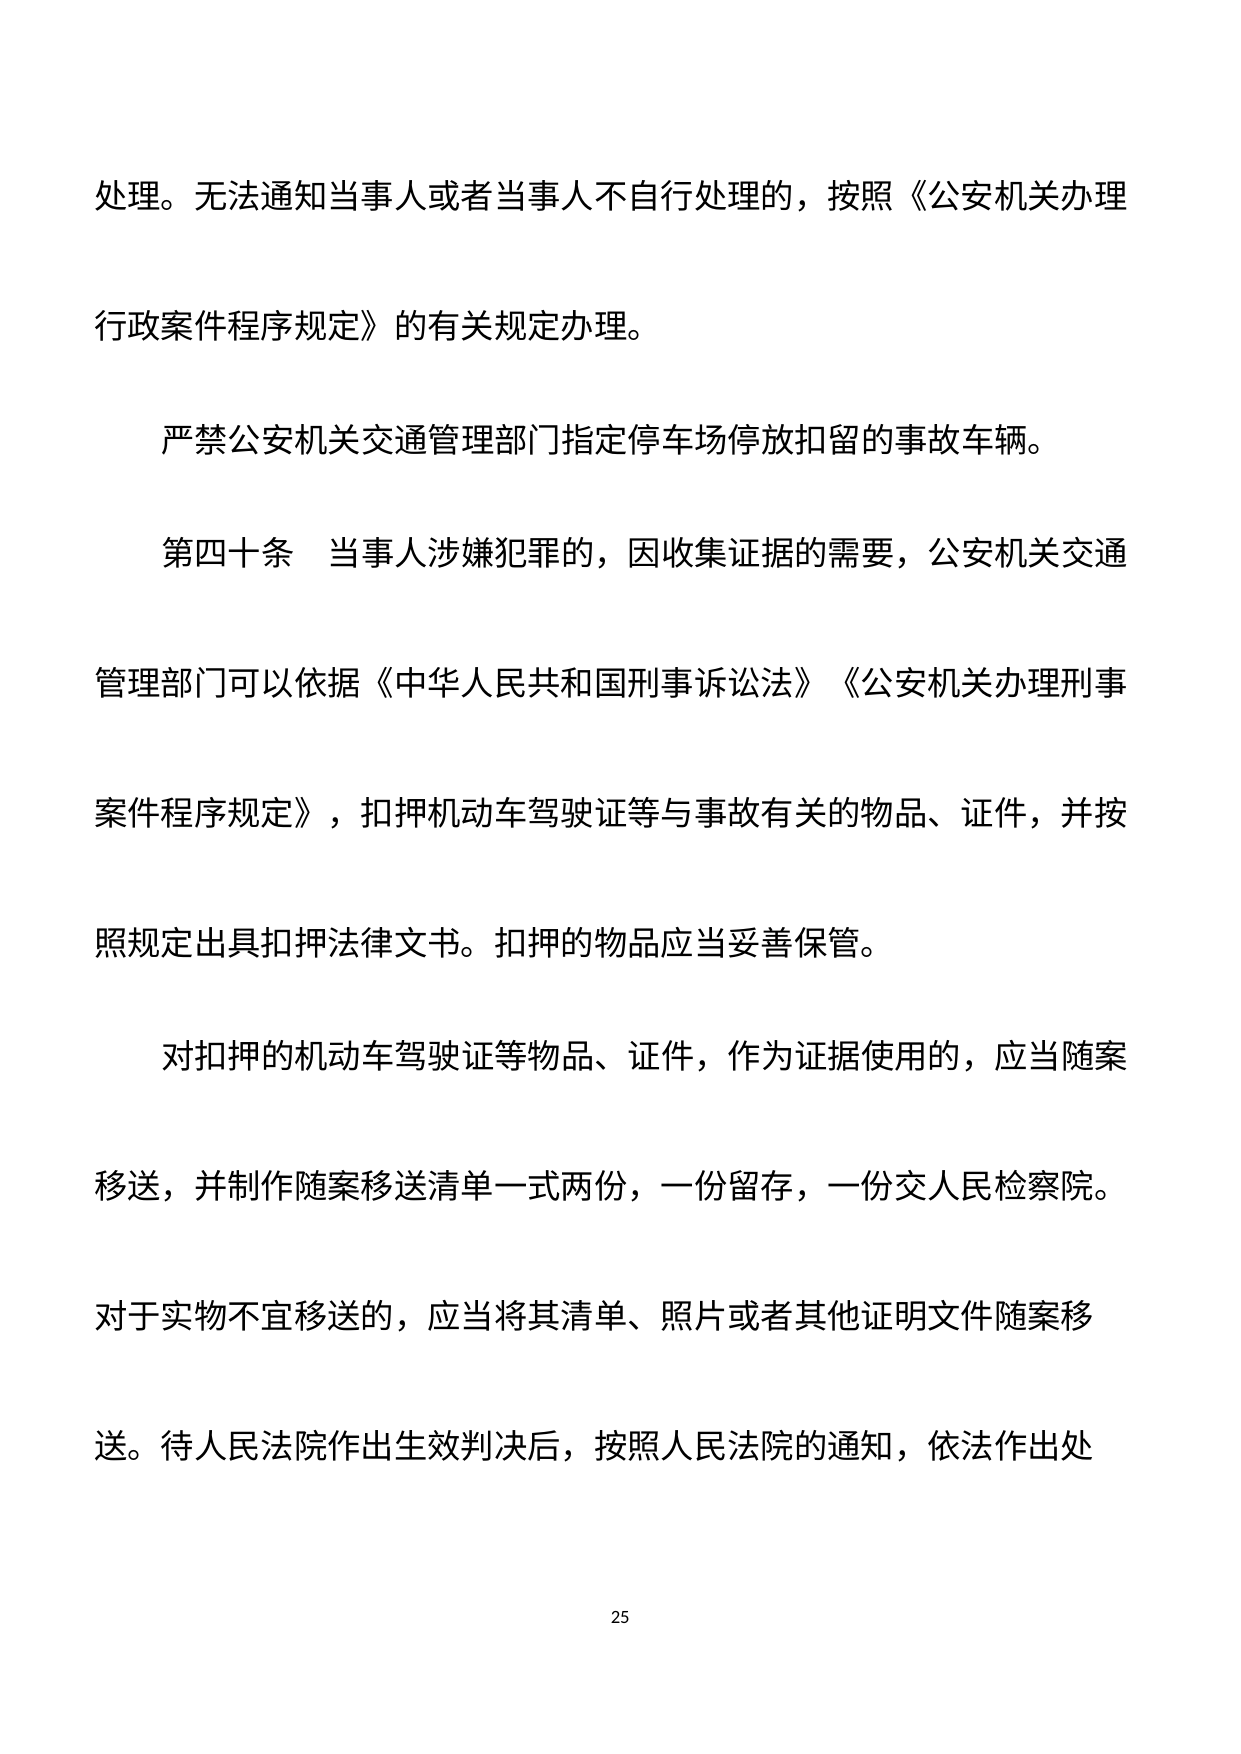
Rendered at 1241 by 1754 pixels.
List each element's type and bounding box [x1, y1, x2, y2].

table_cell [94, 162, 1146, 1477]
